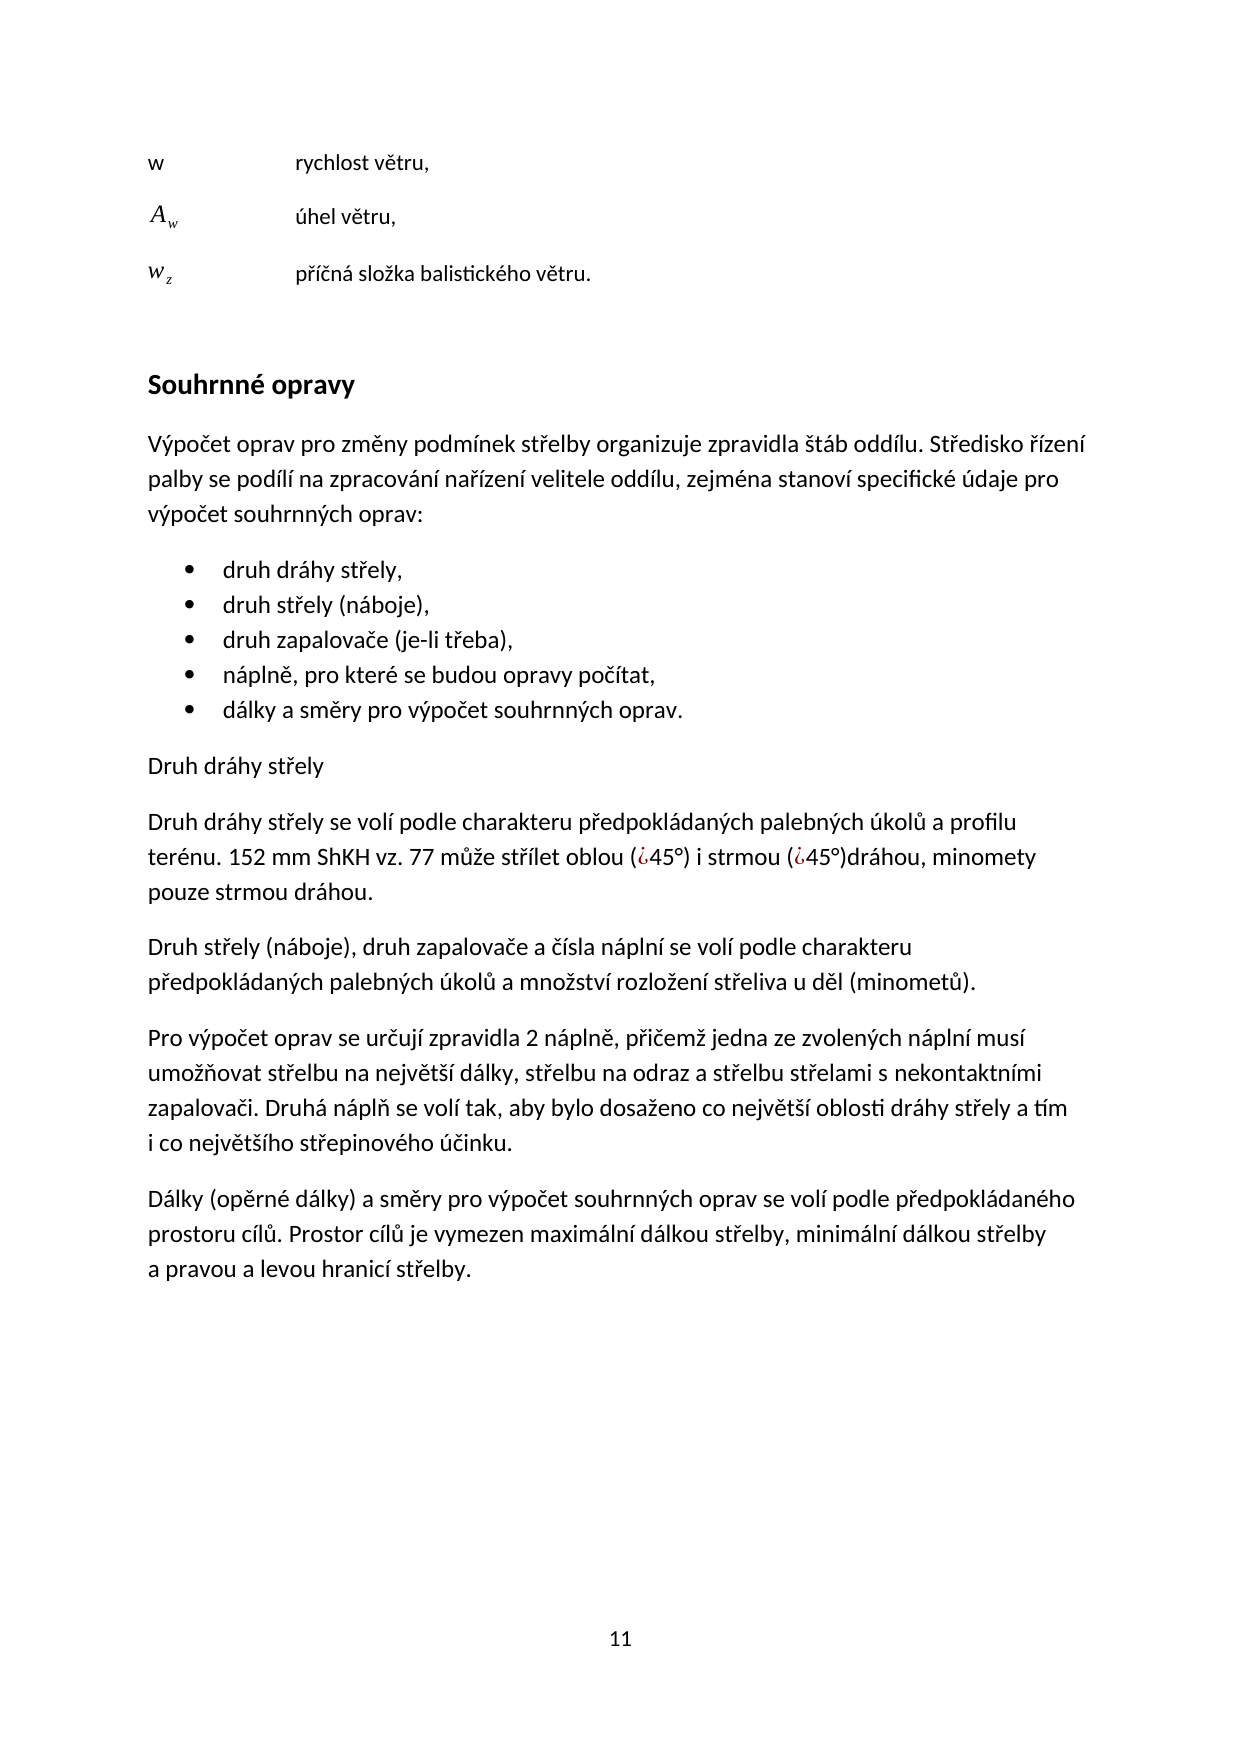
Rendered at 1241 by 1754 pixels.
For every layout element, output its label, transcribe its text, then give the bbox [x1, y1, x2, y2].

text Souhrnné opravy [148, 366, 1093, 402]
list dálky a směry pro výpočet souhrnných oprav. [185, 694, 1093, 724]
text Druh dráhy střely [148, 750, 1093, 780]
text w rychlost větru, [148, 148, 1093, 176]
text Druh střely (náboje), druh zapalovače a čísla náplní se volí podle charakteru předpokládaných palebných úkolů a množství rozložení střeliva u děl (minometů). [148, 931, 1093, 997]
text Druh dráhy střely se volí podle charakteru předpokládaných palebných úkolů a profilu terénu. 152 mm ShKH vz. 77 může střílet oblou (45°) i strmou (45°)dráhou, minomety pouze strmou dráhou. [148, 806, 1093, 906]
list náplně, pro které se budou opravy počítat, [185, 659, 1093, 689]
text Výpočet oprav pro změny podmínek střelby organizuje zpravidla štáb oddílu. Středisko řízení palby se podílí na zpracování nařízení velitele oddílu, zejména stanoví specifické údaje pro výpočet souhrnných oprav: [148, 428, 1093, 529]
text Pro výpočet oprav se určují zpravidla 2 náplně, přičemž jedna ze zvolených náplní musí umožňovat střelbu na největší dálky, střelbu na odraz a střelbu střelami s nekontaktními zapalovači. Druhá náplň se volí tak, aby bylo dosaženo co největší oblosti dráhy střely a tím i co největšího střepinového účinku. [148, 1022, 1093, 1158]
list druh zapalovače (je-li třeba), [185, 624, 1093, 654]
list druh dráhy střely, [185, 554, 1093, 584]
text Dálky (opěrné dálky) a směry pro výpočet souhrnných oprav se volí podle předpokládaného prostoru cílů. Prostor cílů je vymezen maximální dálkou střelby, minimální dálkou střelby a pravou a levou hranicí střelby. [148, 1183, 1093, 1284]
list druh střely (náboje), [185, 589, 1093, 619]
text příčná složka balistického větru. [148, 257, 1093, 288]
text úhel větru, [148, 201, 1093, 232]
